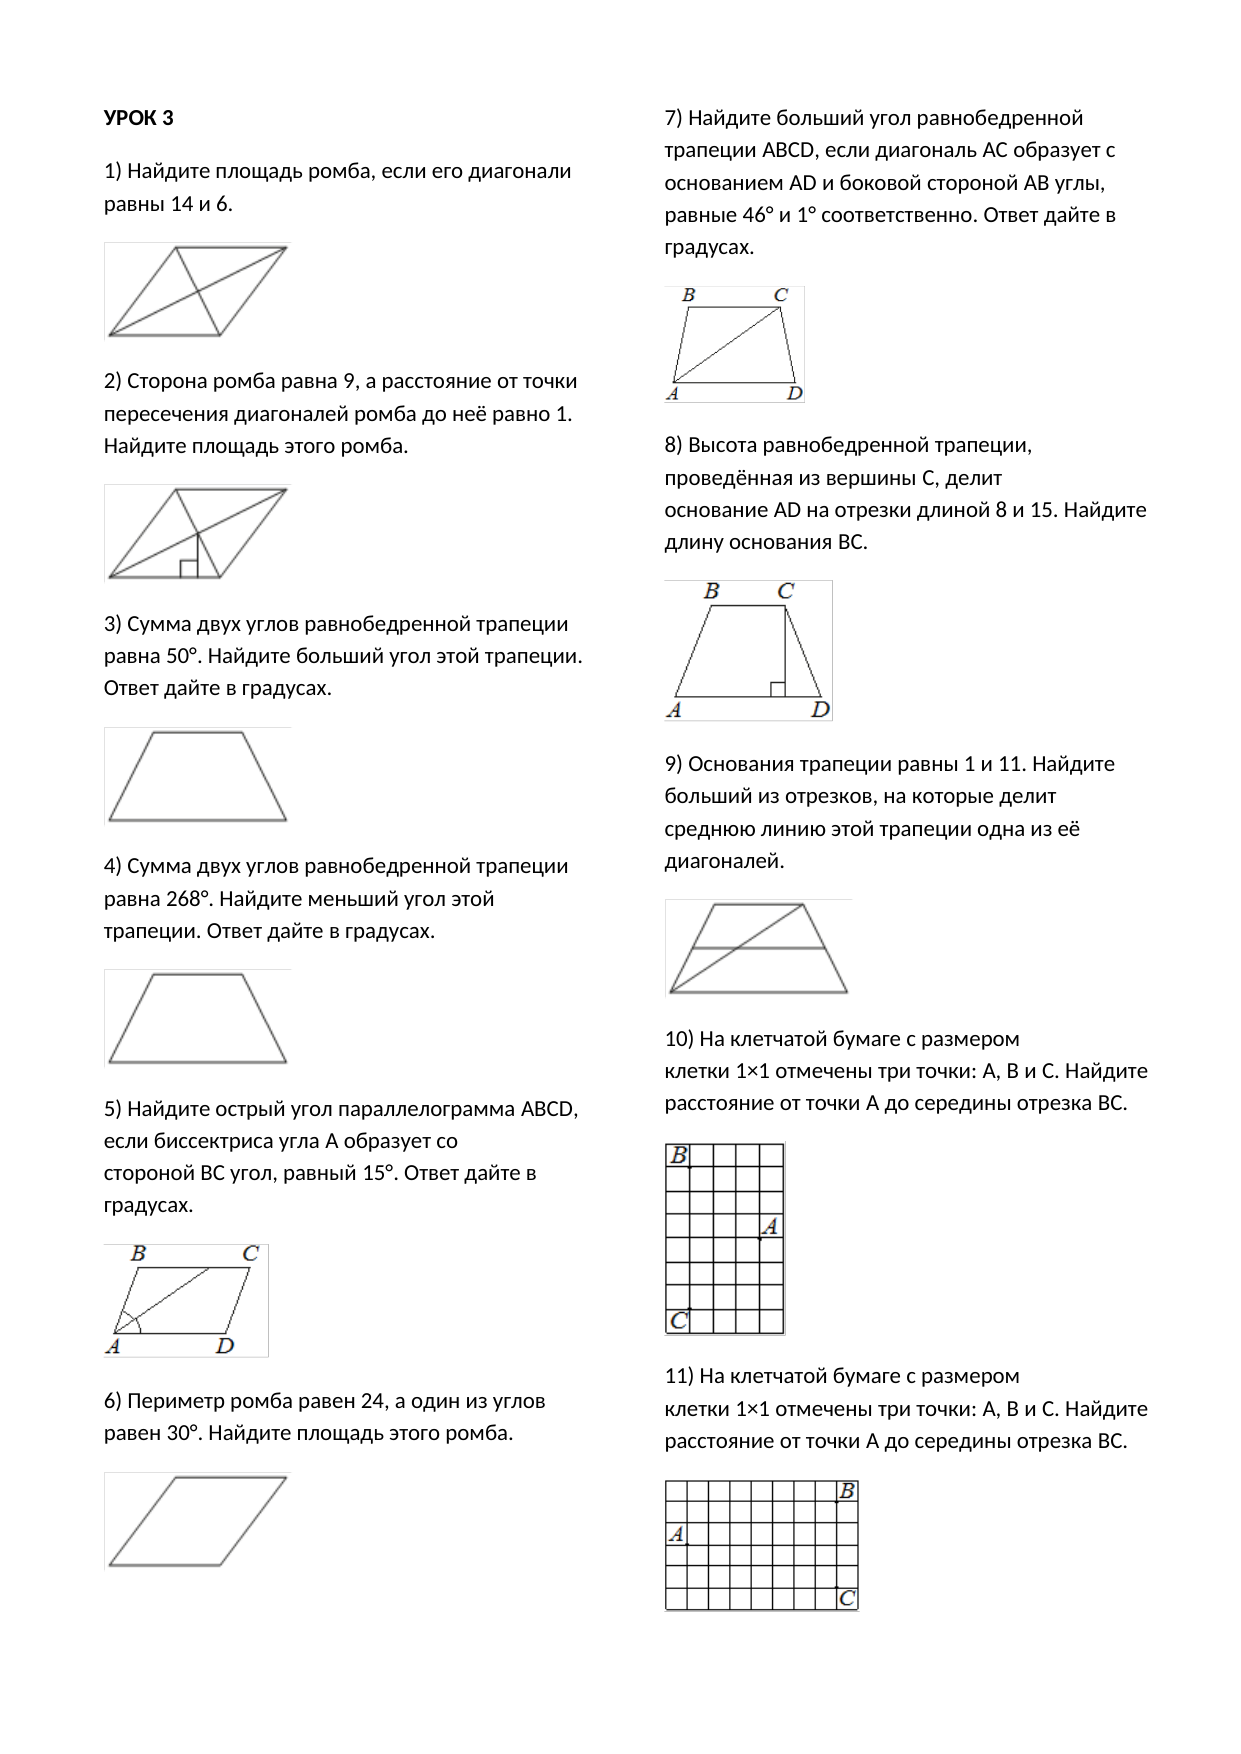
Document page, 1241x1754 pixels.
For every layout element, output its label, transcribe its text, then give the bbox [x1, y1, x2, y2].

picture [664, 1141, 787, 1337]
picture [103, 1243, 269, 1361]
text 2) Сторона ромба равна 9, а расстояние от точки пересечения диагоналей ромба до неё равно 1. Найдите площадь этого ромба. [103, 367, 591, 459]
text УРОК 3 [103, 103, 591, 131]
text 3) Сумма двух углов равнобедренной трапеции равна 50°. Найдите больший угол этой трапеции. Ответ дайте в градусах. [103, 609, 591, 701]
text 1) Найдите площадь ромба, если его диагонали равны 14 и 6. [103, 156, 591, 217]
picture [103, 1471, 293, 1572]
text 10) На клетчатой бумаге с размером клетки 1×1 отмечены три точки: A, B и C. Найдите расстояние от точки A до середины отрезка BC. [664, 1024, 1152, 1116]
picture [664, 285, 805, 406]
picture [103, 968, 293, 1069]
picture [103, 484, 293, 584]
picture [103, 726, 293, 827]
text 9) Основания трапеции равны 1 и 11. Найдите больший из отрезков, на которые делит среднюю линию этой трапеции одна из её диагоналей. [664, 749, 1152, 874]
picture [664, 898, 854, 999]
text 7) Найдите больший угол равнобедренной трапеции ABCD, если диагональ AC образует с основанием AD и боковой стороной AB углы, равные 46° и 1° соответственно. Ответ дайте в градусах. [664, 103, 1152, 260]
text 8) Высота равнобедренной трапеции, проведённая из вершины C, делит основание AD на отрезки длиной 8 и 15. Найдите длину основания BC. [664, 430, 1152, 555]
text 4) Сумма двух углов равнобедренной трапеции равна 268°. Найдите меньший угол этой трапеции. Ответ дайте в градусах. [103, 851, 591, 944]
text 11) На клетчатой бумаге с размером клетки 1×1 отмечены три точки: A, B и C. Найдите расстояние от точки A до середины отрезка BC. [664, 1362, 1152, 1454]
picture [664, 580, 834, 725]
picture [103, 241, 293, 342]
text 5) Найдите острый угол параллелограмма ABCD, если биссектриса угла A образует со стороной BC угол, равный 15°. Ответ дайте в градусах. [103, 1094, 591, 1218]
picture [664, 1478, 860, 1613]
text 6) Периметр ромба равен 24, а один из углов равен 30°. Найдите площадь этого ромба. [103, 1386, 591, 1446]
